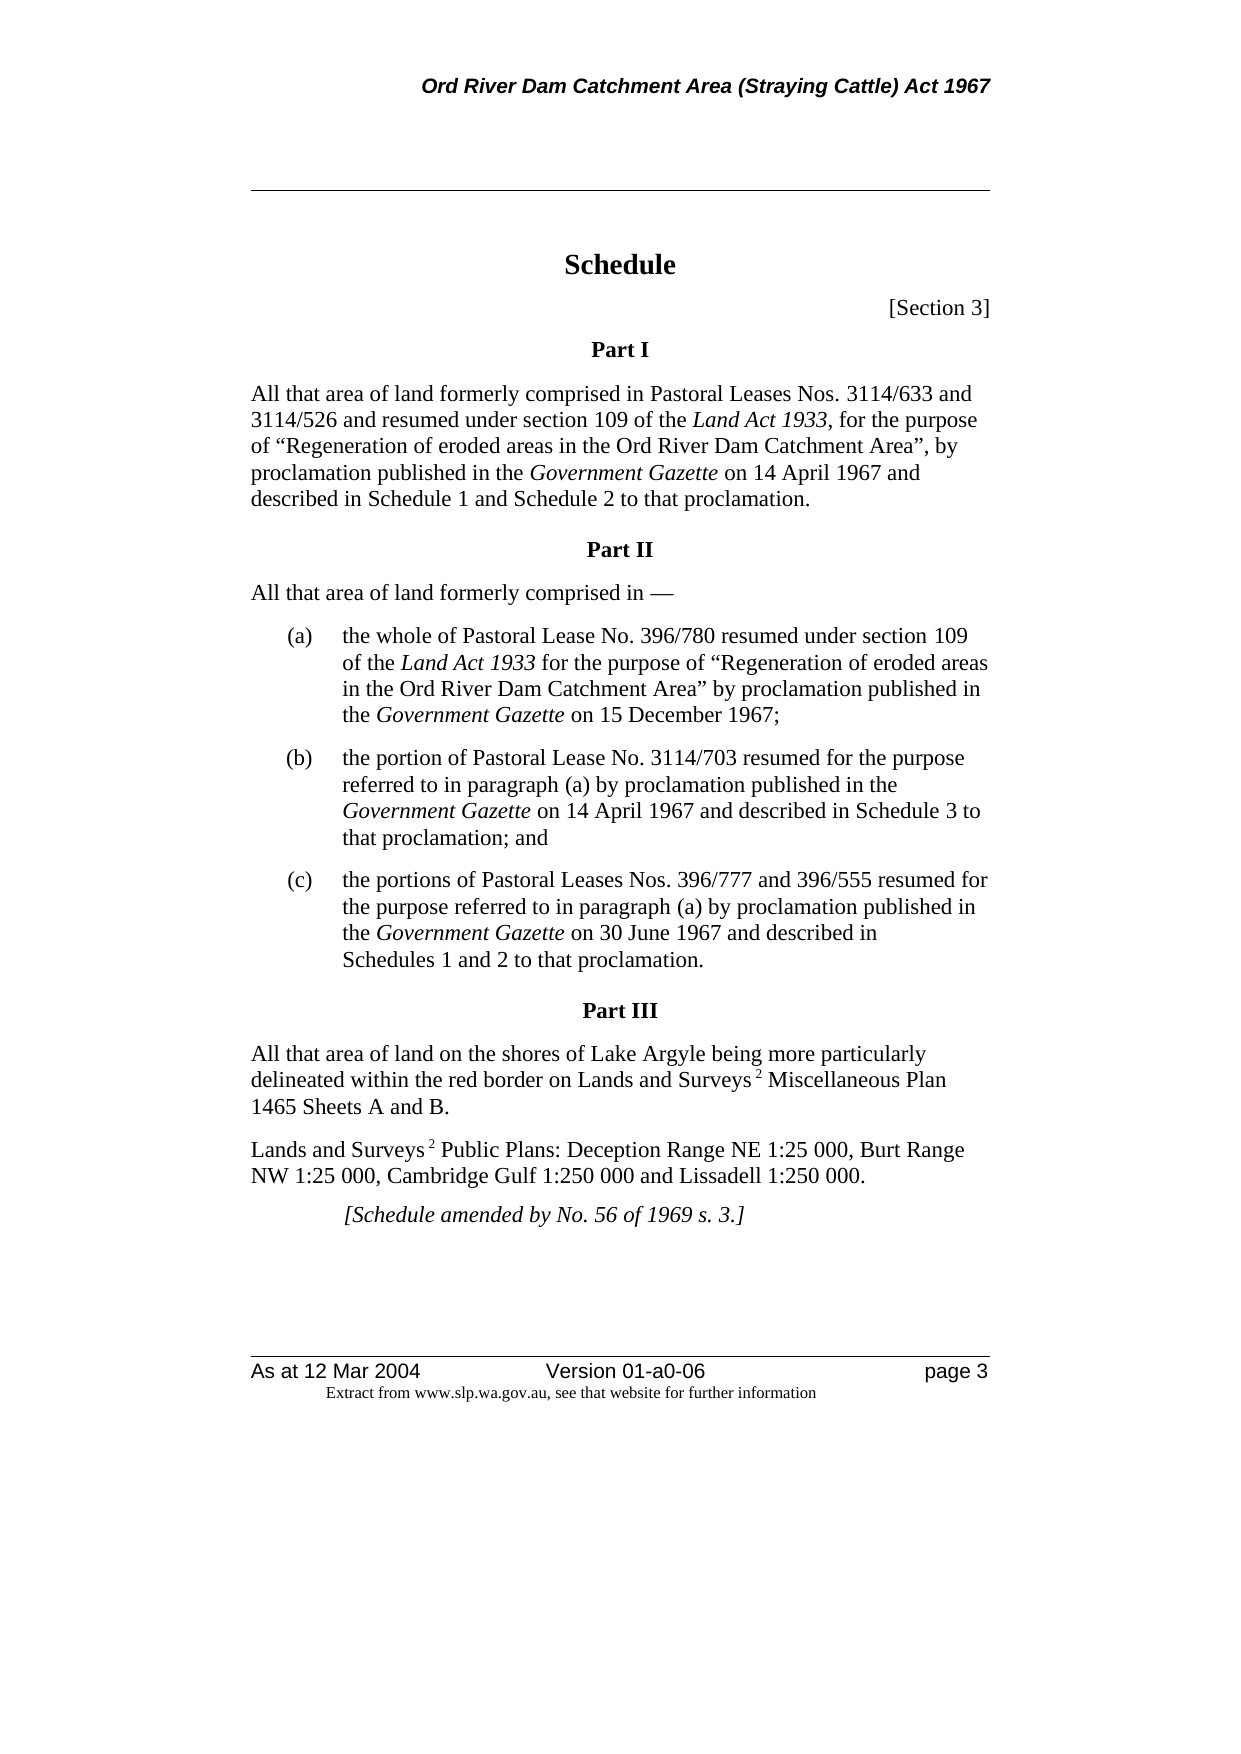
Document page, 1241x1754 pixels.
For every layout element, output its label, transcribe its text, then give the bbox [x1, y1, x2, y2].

text All that area of land formerly comprised in Pastoral Leases Nos. 3114/633 and 3114/526 and resumed under section 109 of the Land Act 1933, for the purpose of “Regeneration of eroded areas in the Ord River Dam Catchment Area”, by proclamation published in the Government Gazette on 14 April 1967 and described in Schedule 1 and Schedule 2 to that proclamation. [251, 379, 990, 511]
text All that area of land formerly comprised in — [251, 579, 990, 606]
text All that area of land on the shores of Lake Argyle being more particularly delineated within the red border on Lands and Surveys 2 Miscellaneous Plan 1465 Sheets A and B. [251, 1040, 990, 1119]
text Lands and Surveys 2 Public Plans: Deception Range NE 1:25 000, Burt Range NW 1:25 000, Cambridge Gulf 1:250 000 and Lissadell 1:250 000. [251, 1136, 990, 1188]
subtitle Part III [251, 997, 990, 1023]
text (c) the portions of Pastoral Leases Nos. 396/777 and 396/555 resumed for the purpose referred to in paragraph (a) by proclamation published in the Government Gazette on 30 June 1967 and described in Schedules 1 and 2 to that proclamation. [251, 867, 990, 972]
text (b) the portion of Pastoral Lease No. 3114/703 resumed for the purpose referred to in paragraph (a) by proclamation published in the Government Gazette on 14 April 1967 and described in Schedule 3 to that proclamation; and [251, 744, 990, 850]
subtitle Schedule [251, 247, 990, 281]
text (a) the whole of Pastoral Lease No. 396/780 resumed under section 109 of the Land Act 1933 for the purpose of “Regeneration of eroded areas in the Ord River Dam Catchment Area” by proclamation published in the Government Gazette on 15 December 1967; [251, 622, 990, 728]
text [Schedule amended by No. 56 of 1969 s. 3.] [251, 1201, 990, 1227]
text [Section 3] [251, 293, 990, 320]
subtitle Part I [251, 337, 990, 363]
subtitle Part II [251, 536, 990, 563]
